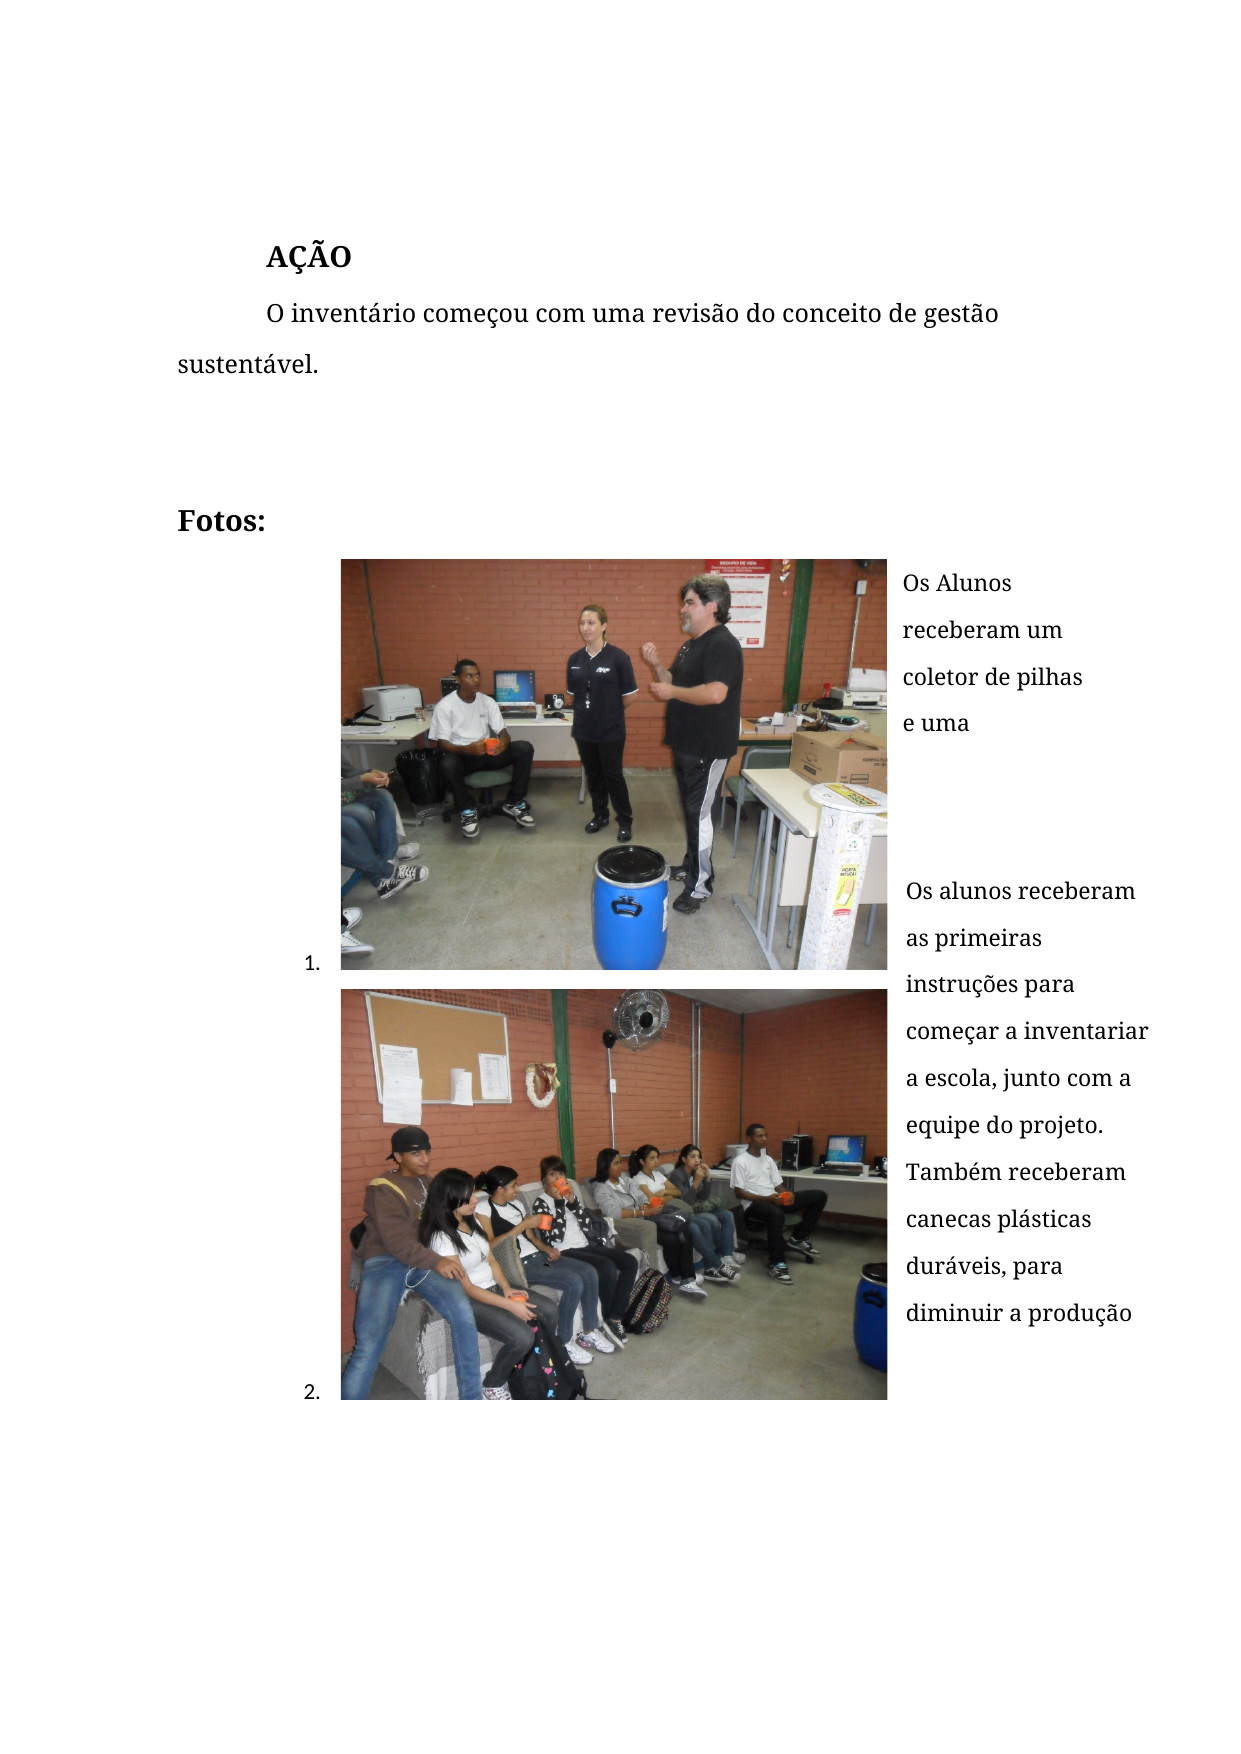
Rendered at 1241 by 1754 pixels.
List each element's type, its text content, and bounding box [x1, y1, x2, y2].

text O inventário começou com uma revisão do conceito de gestão sustentável. [177, 296, 1122, 381]
picture [340, 559, 888, 970]
text Fotos: [177, 500, 1122, 540]
picture [340, 989, 888, 1400]
text AÇÃO [177, 237, 1122, 276]
